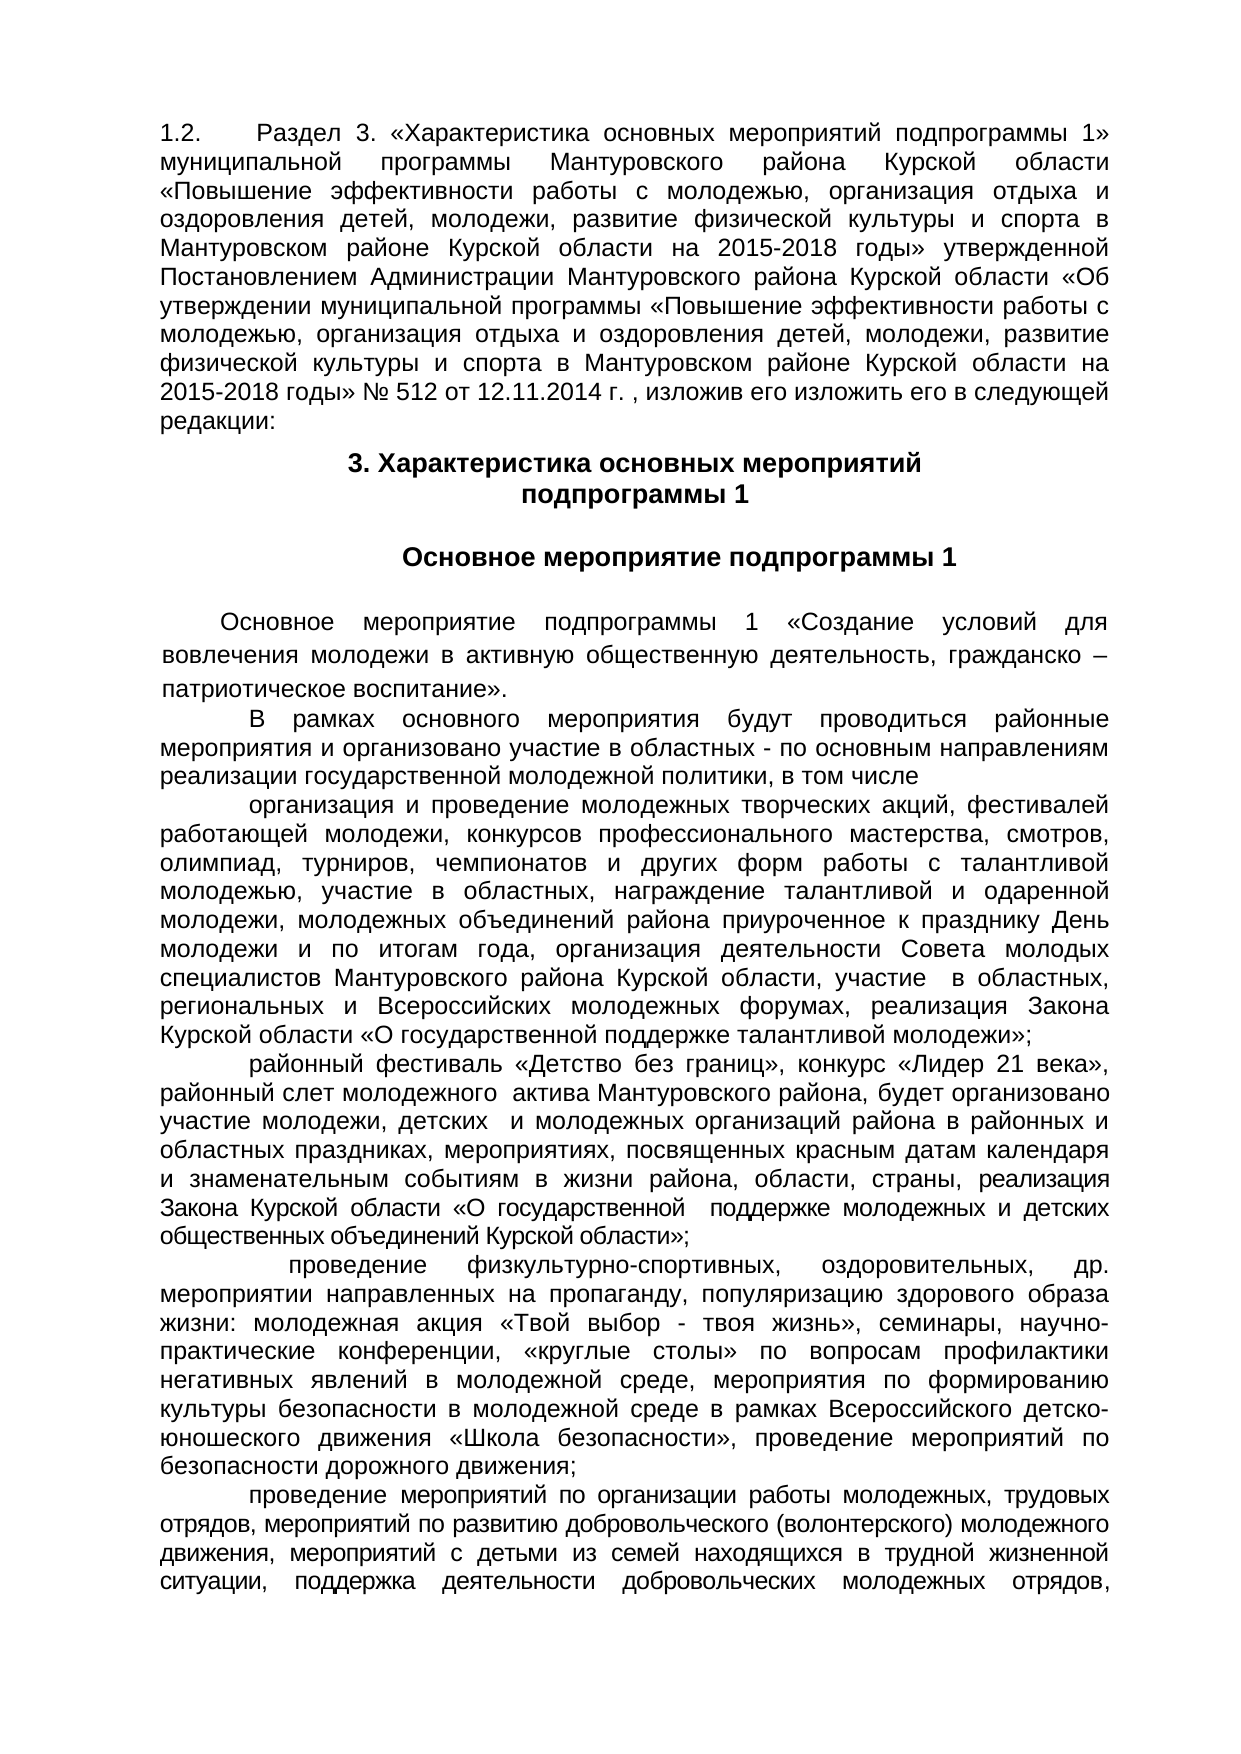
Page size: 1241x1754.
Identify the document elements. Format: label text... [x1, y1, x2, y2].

text 3. Характеристика основных мероприятий [159, 447, 1110, 478]
text Основное мероприятие подпрограммы 1 [159, 541, 1110, 572]
text В рамках основного мероприятия будут проводиться районные мероприятия и организовано участие в областных - по основным направлениям реализации государственной молодежной политики, в том числе [159, 704, 1110, 790]
text районный фестиваль «Детство без границ», конкурс «Лидер 21 века», районный слет молодежного актива Мантуровского района, будет организовано участие молодежи, детских и молодежных организаций района в районных и областных праздниках, мероприятиях, посвященных красным датам календаря и знаменательным событиям в жизни района, области, страны, реализация Закона Курской области «О государственной поддержке молодежных и детских общественных объединений Курской области»; [159, 1049, 1110, 1250]
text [159, 1480, 1110, 1595]
text подпрограммы 1 [159, 478, 1110, 509]
text организация и проведение молодежных творческих акций, фестивалей работающей молодежи, конкурсов профессионального мастерства, смотров, олимпиад, турниров, чемпионатов и других форм работы с талантливой молодежью, участие в областных, награждение талантливой и одаренной молодежи, молодежных объединений района приуроченное к празднику День молодежи и по итогам года, организация деятельности Совета молодых специалистов Мантуровского района Курской области, участие в областных, региональных и Всероссийских молодежных форумах, реализация Закона Курской области «О государственной поддержке талантливой молодежи»; [159, 790, 1110, 1049]
text 1.2. Раздел 3. «Характеристика основных мероприятий подпрограммы 1» муниципальной программы Мантуровского района Курской области «Повышение эффективности работы с молодежью, организация отдыха и оздоровления детей, молодежи, развитие физической культуры и спорта в Мантуровском районе Курской области на 2015-2018 годы» утвержденной Постановлением Администрации Мантуровского района Курской области «Об утверждении муниципальной программы «Повышение эффективности работы с молодежью, организация отдыха и оздоровления детей, молодежи, развитие физической культуры и спорта в Мантуровском районе Курской области на 2015-2018 годы» № 512 от 12.11.2014 г. , изложив его изложить его в следующей редакции: [159, 118, 1110, 434]
text проведение физкультурно-спортивных, оздоровительных, др. мероприятии направленных на пропаганду, популяризацию здорового образа жизни: молодежная акция «Твой выбор - твоя жизнь», семинары, научно-практические конференции, «круглые столы» по вопросам профилактики негативных явлений в молодежной среде, мероприятия по формированию культуры безопасности в молодежной среде в рамках Всероссийского детско-юношеского движения «Школа безопасности», проведение мероприятий по безопасности дорожного движения; [159, 1250, 1110, 1480]
text Основное мероприятие подпрограммы 1 «Создание условий для вовлечения молодежи в активную общественную деятельность, гражданско –патриотическое воспитание». [162, 603, 1108, 704]
